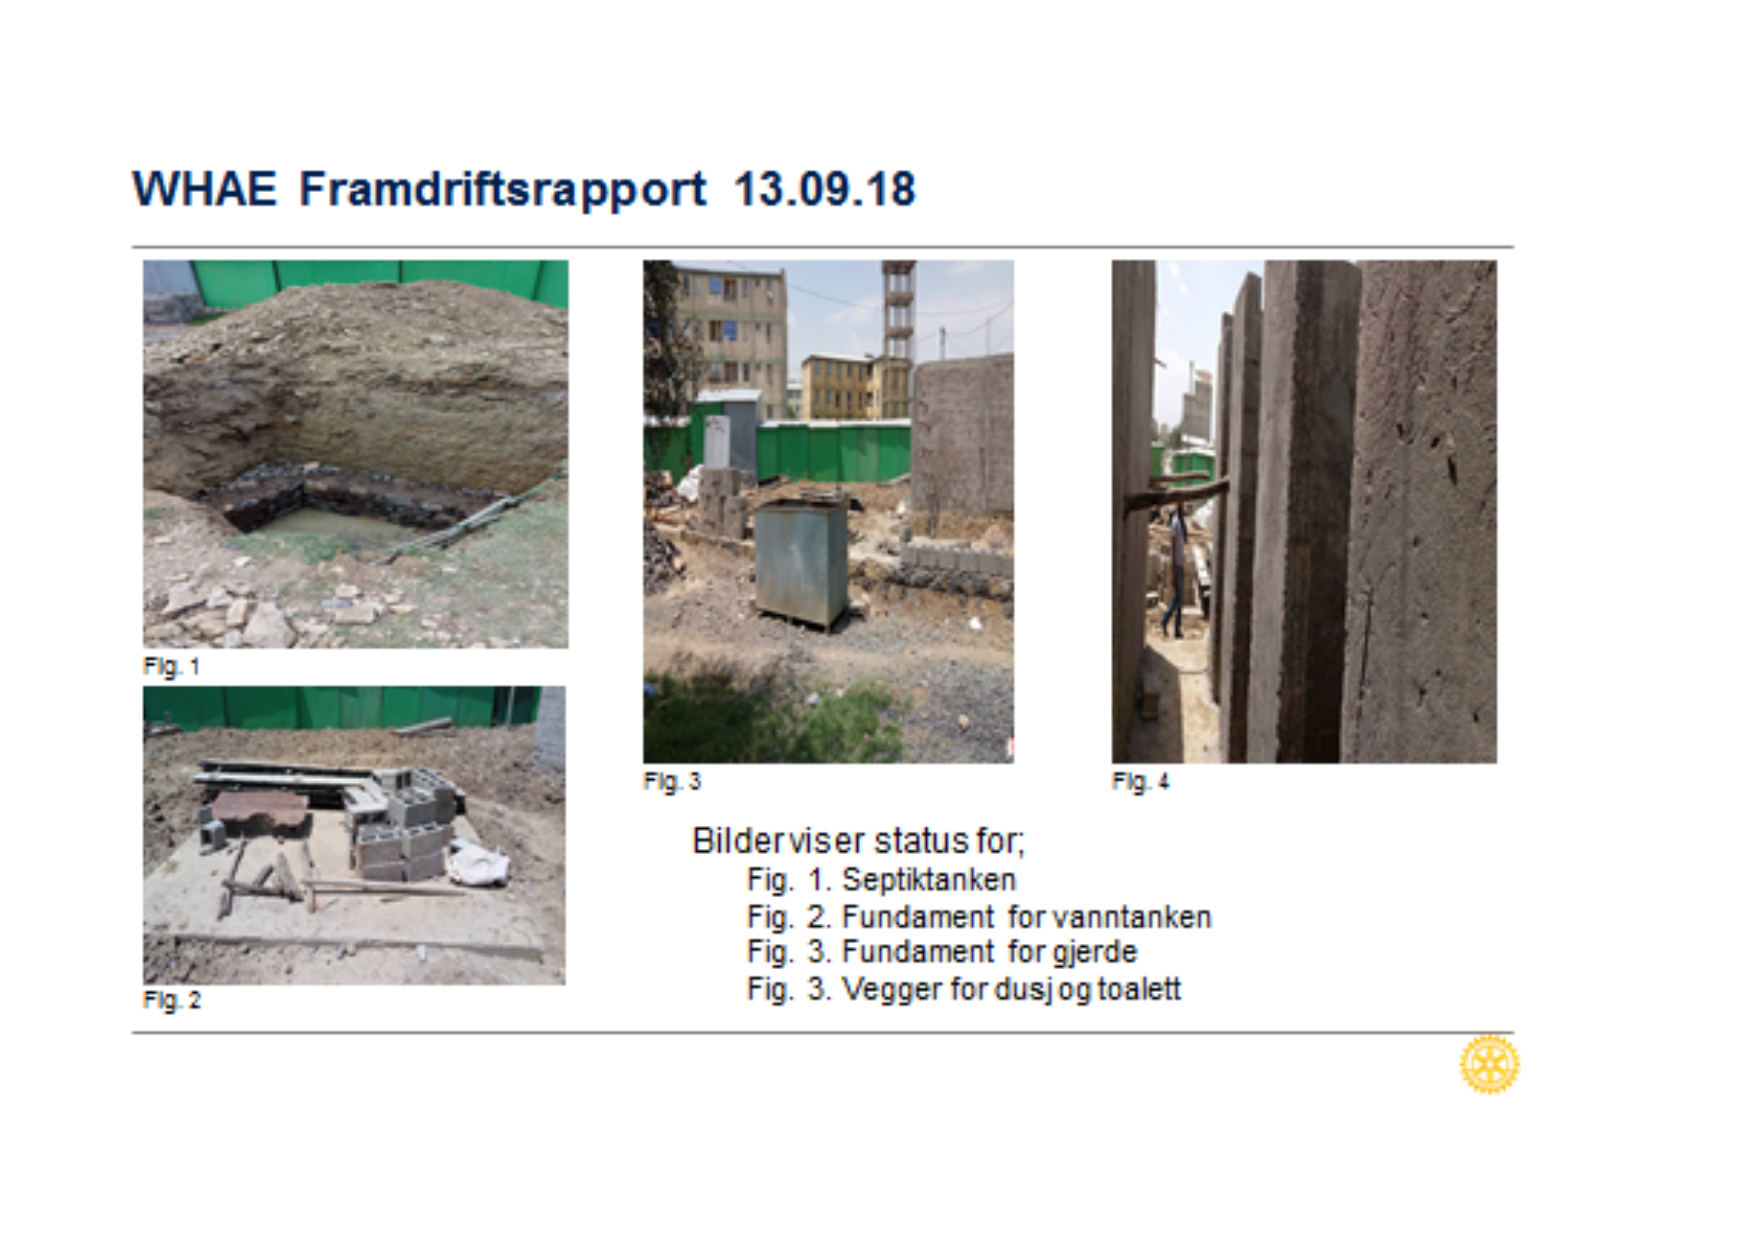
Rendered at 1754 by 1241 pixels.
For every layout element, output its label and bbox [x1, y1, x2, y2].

picture [75, 75, 1570, 1110]
